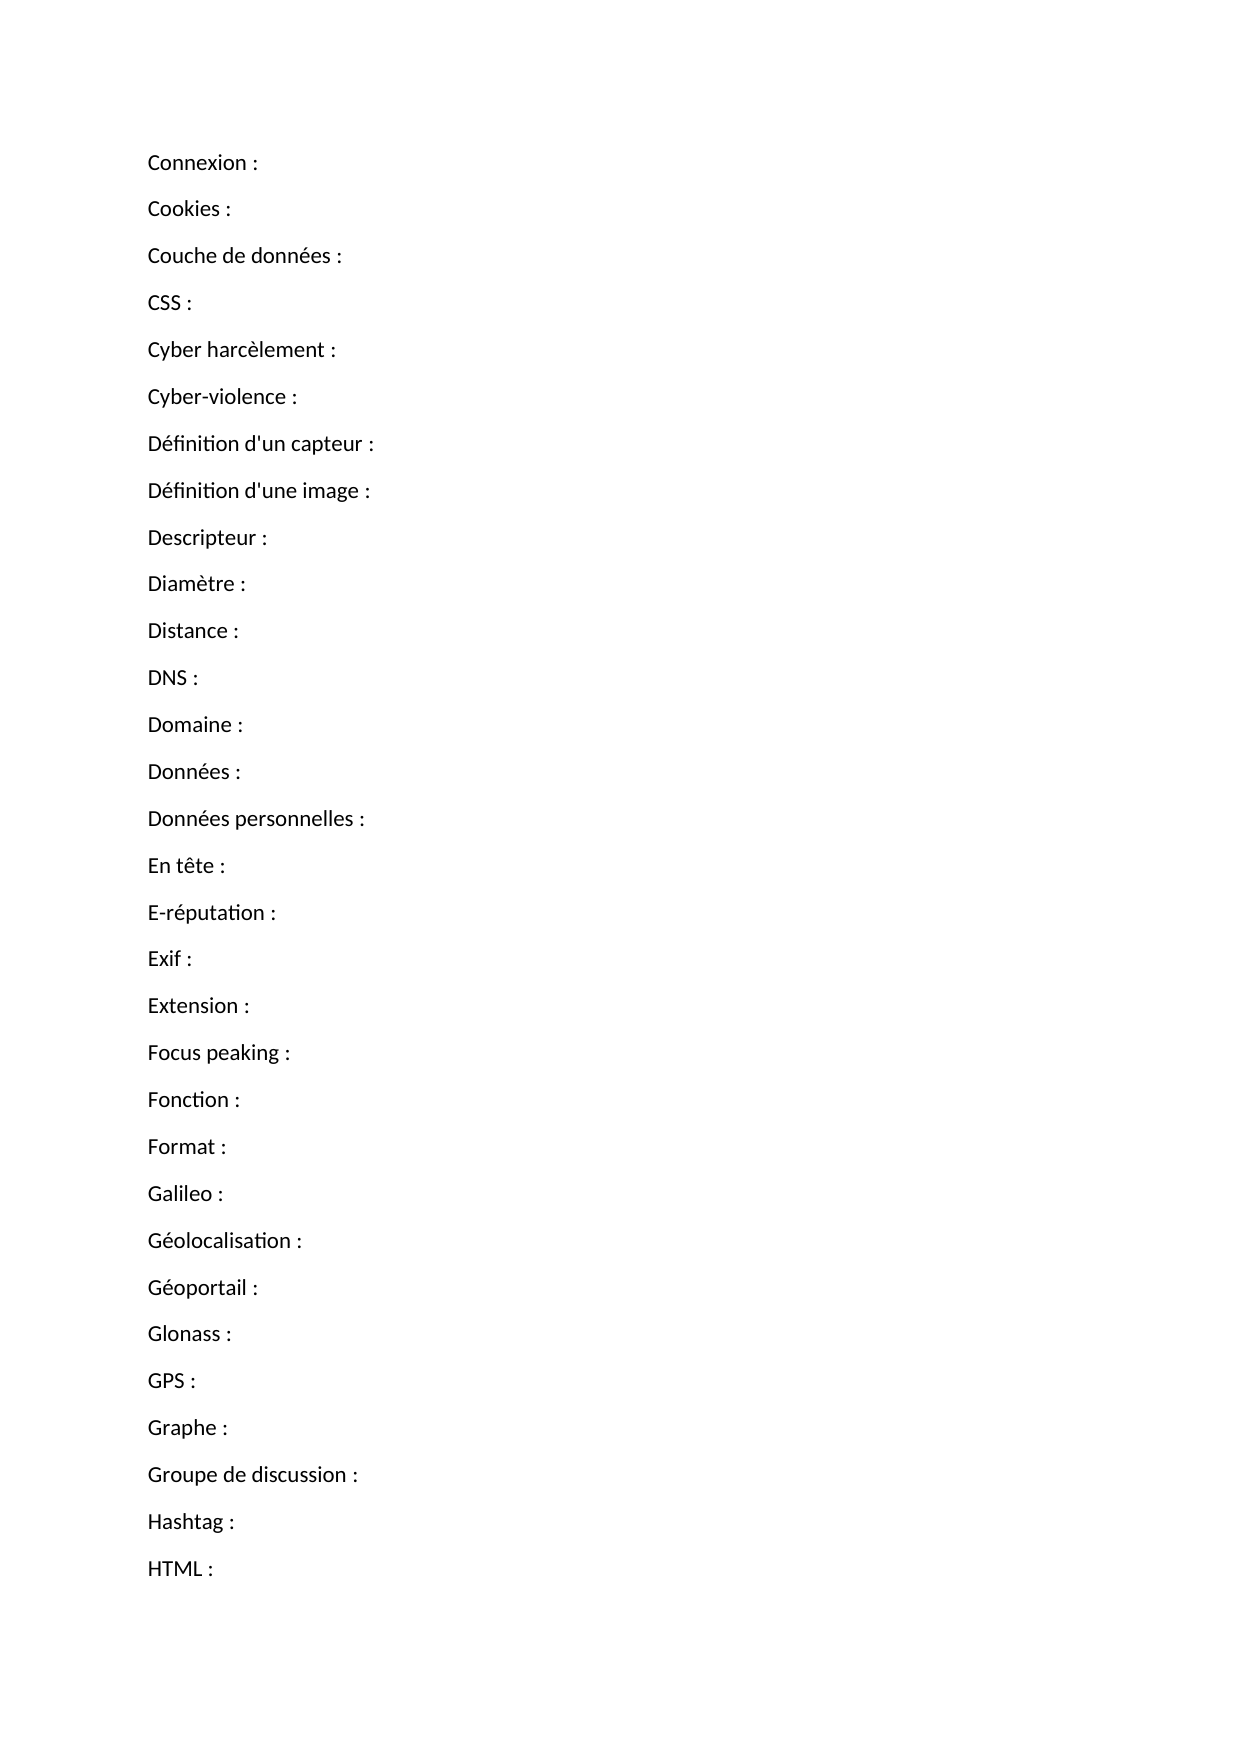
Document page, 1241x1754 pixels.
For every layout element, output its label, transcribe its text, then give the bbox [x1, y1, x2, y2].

text GPS : [148, 1366, 1093, 1394]
text CSS : [148, 288, 1093, 316]
text Fonction : [148, 1085, 1093, 1113]
text Cookies : [148, 194, 1093, 222]
text Diamètre : [148, 569, 1093, 597]
text En tête : [148, 851, 1093, 879]
text DNS : [148, 663, 1093, 691]
text Données personnelles : [148, 804, 1093, 832]
text Hashtag : [148, 1507, 1093, 1535]
text Définition d'une image : [148, 476, 1093, 504]
text Focus peaking : [148, 1038, 1093, 1066]
text Descripteur : [148, 523, 1093, 551]
text Groupe de discussion : [148, 1460, 1093, 1488]
text Format : [148, 1132, 1093, 1160]
text Distance : [148, 616, 1093, 644]
text Exif : [148, 944, 1093, 972]
text Glonass : [148, 1319, 1093, 1347]
text Galileo : [148, 1179, 1093, 1207]
text Données : [148, 757, 1093, 785]
text Extension : [148, 991, 1093, 1019]
text Définition d'un capteur : [148, 429, 1093, 457]
text Connexion : [148, 148, 1093, 176]
text Couche de données : [148, 241, 1093, 269]
text Cyber-violence : [148, 382, 1093, 410]
text E-réputation : [148, 898, 1093, 926]
text Graphe : [148, 1413, 1093, 1441]
text Géoportail : [148, 1273, 1093, 1301]
text Cyber harcèlement : [148, 335, 1093, 363]
text Domaine : [148, 710, 1093, 738]
text Géolocalisation : [148, 1226, 1093, 1254]
text HTML : [148, 1554, 1093, 1582]
